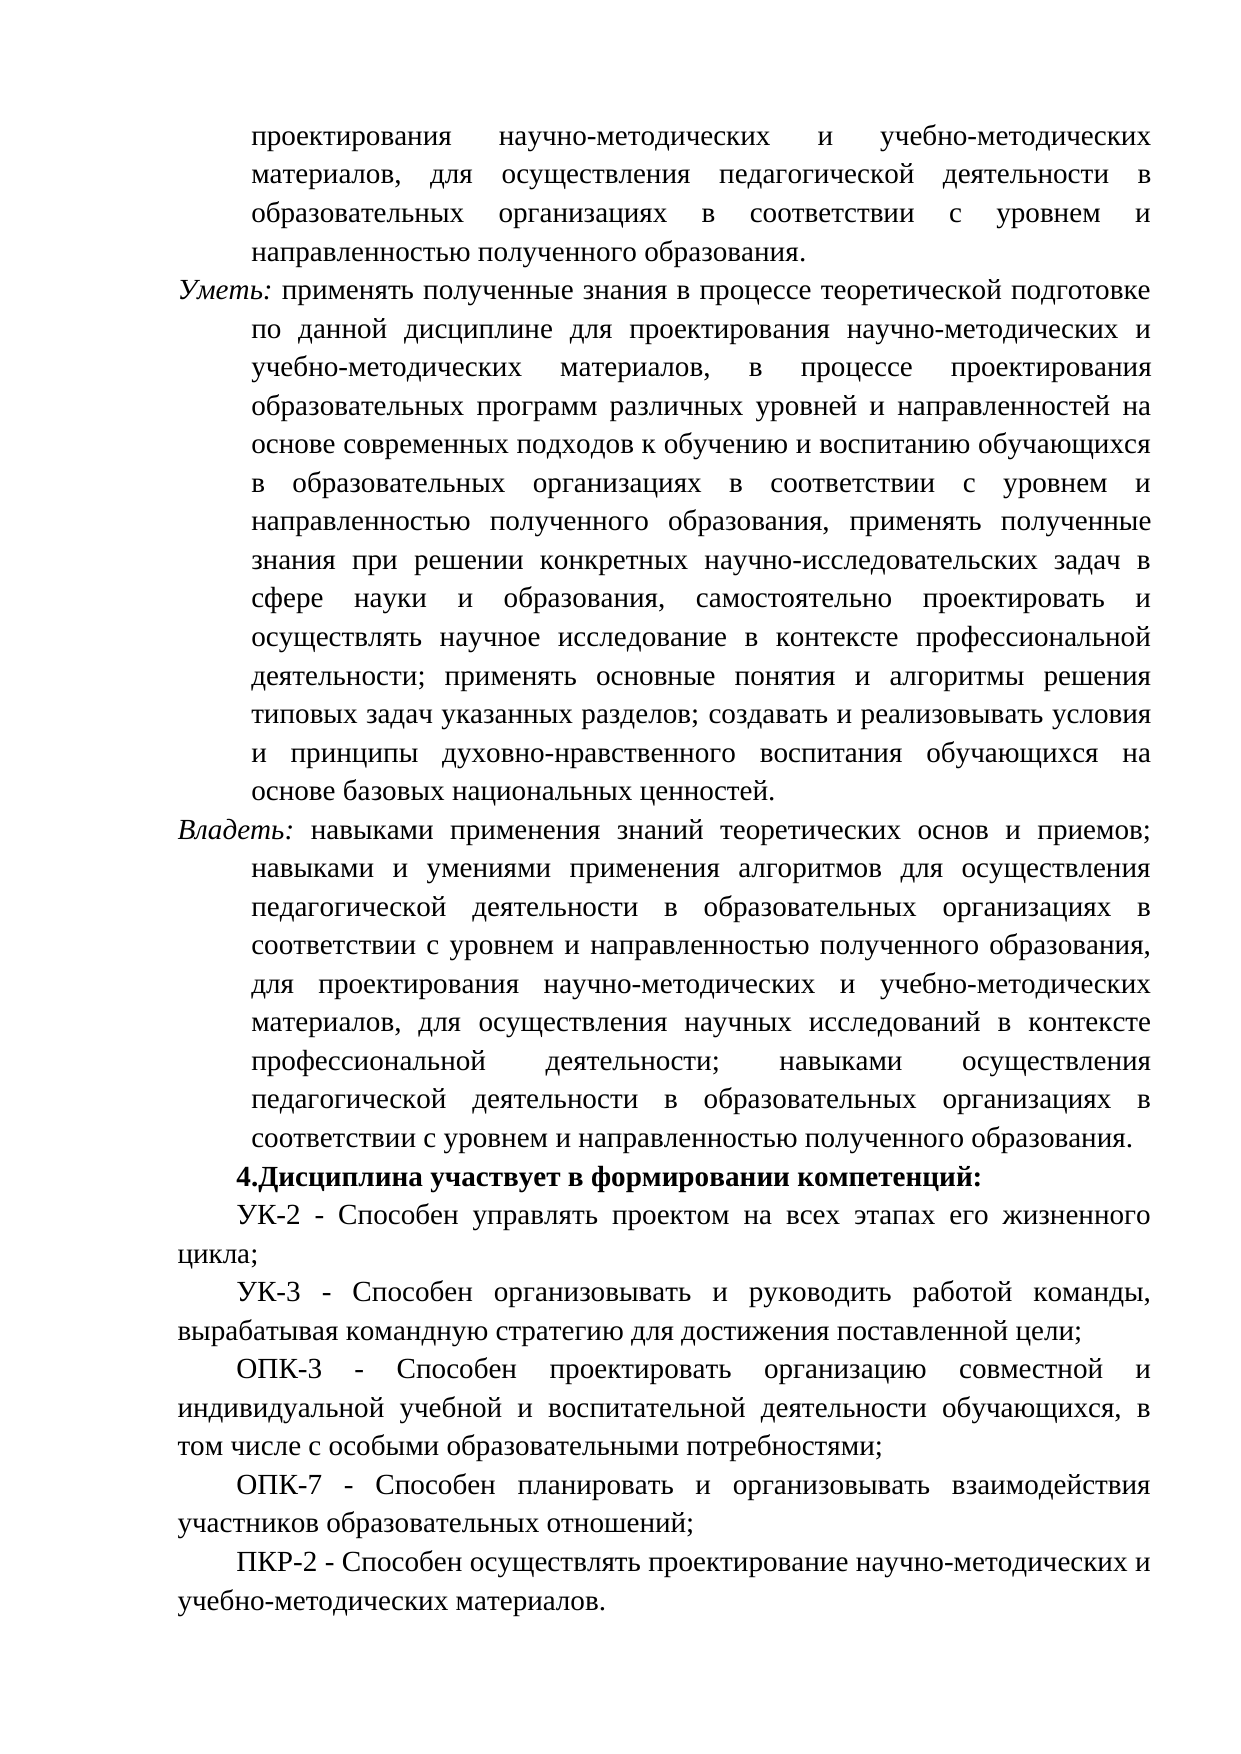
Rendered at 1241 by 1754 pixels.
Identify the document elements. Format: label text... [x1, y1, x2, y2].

list ОПК-7 - Способен планировать и организовывать взаимодействия участников образовательных отношений; [177, 1467, 1152, 1539]
list УК-2 - Способен управлять проектом на всех этапах его жизненного цикла; [177, 1197, 1152, 1269]
text Уметь: применять полученные знания в процессе теоретической подготовке по данной дисциплине для проектирования научно-методических и учебно-методических материалов, в процессе проектирования образовательных программ различных уровней и направленностей на основе современных подходов к обучению и воспитанию обучающихся в образовательных организациях в соответствии с уровнем и направленностью полученного образования, применять полученные знания при решении конкретных научно-исследовательских задач в сфере науки и образования, самостоятельно проектировать и осуществлять научное исследование в контексте профессиональной деятельности; применять основные понятия и алгоритмы решения типовых задач указанных разделов; создавать и реализовывать условия и принципы духовно-нравственного воспитания обучающихся на основе базовых национальных ценностей. [177, 272, 1152, 807]
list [177, 118, 1152, 267]
list 4.Дисциплина участвует в формировании компетенций: [177, 1159, 1152, 1192]
list УК-3 - Способен организовывать и руководить работой команды, вырабатывая командную стратегию для достижения поставленной цели; [177, 1274, 1152, 1346]
list ОПК-3 - Способен проектировать организацию совместной и индивидуальной учебной и воспитательной деятельности обучающихся, в том числе с особыми образовательными потребностями; [177, 1351, 1152, 1462]
list Владеть: навыками применения знаний теоретических основ и приемов; навыками и умениями применения алгоритмов для осуществления педагогической деятельности в образовательных организациях в соответствии с уровнем и направленностью полученного образования, для проектирования научно-методических и учебно-методических материалов, для осуществления научных исследований в контексте профессиональной деятельности; навыками осуществления педагогической деятельности в образовательных организациях в соответствии с уровнем и направленностью полученного образования. [177, 812, 1152, 1154]
list ПКР-2 - Способен осуществлять проектирование научно-методических и учебно-методических материалов. [177, 1544, 1152, 1616]
